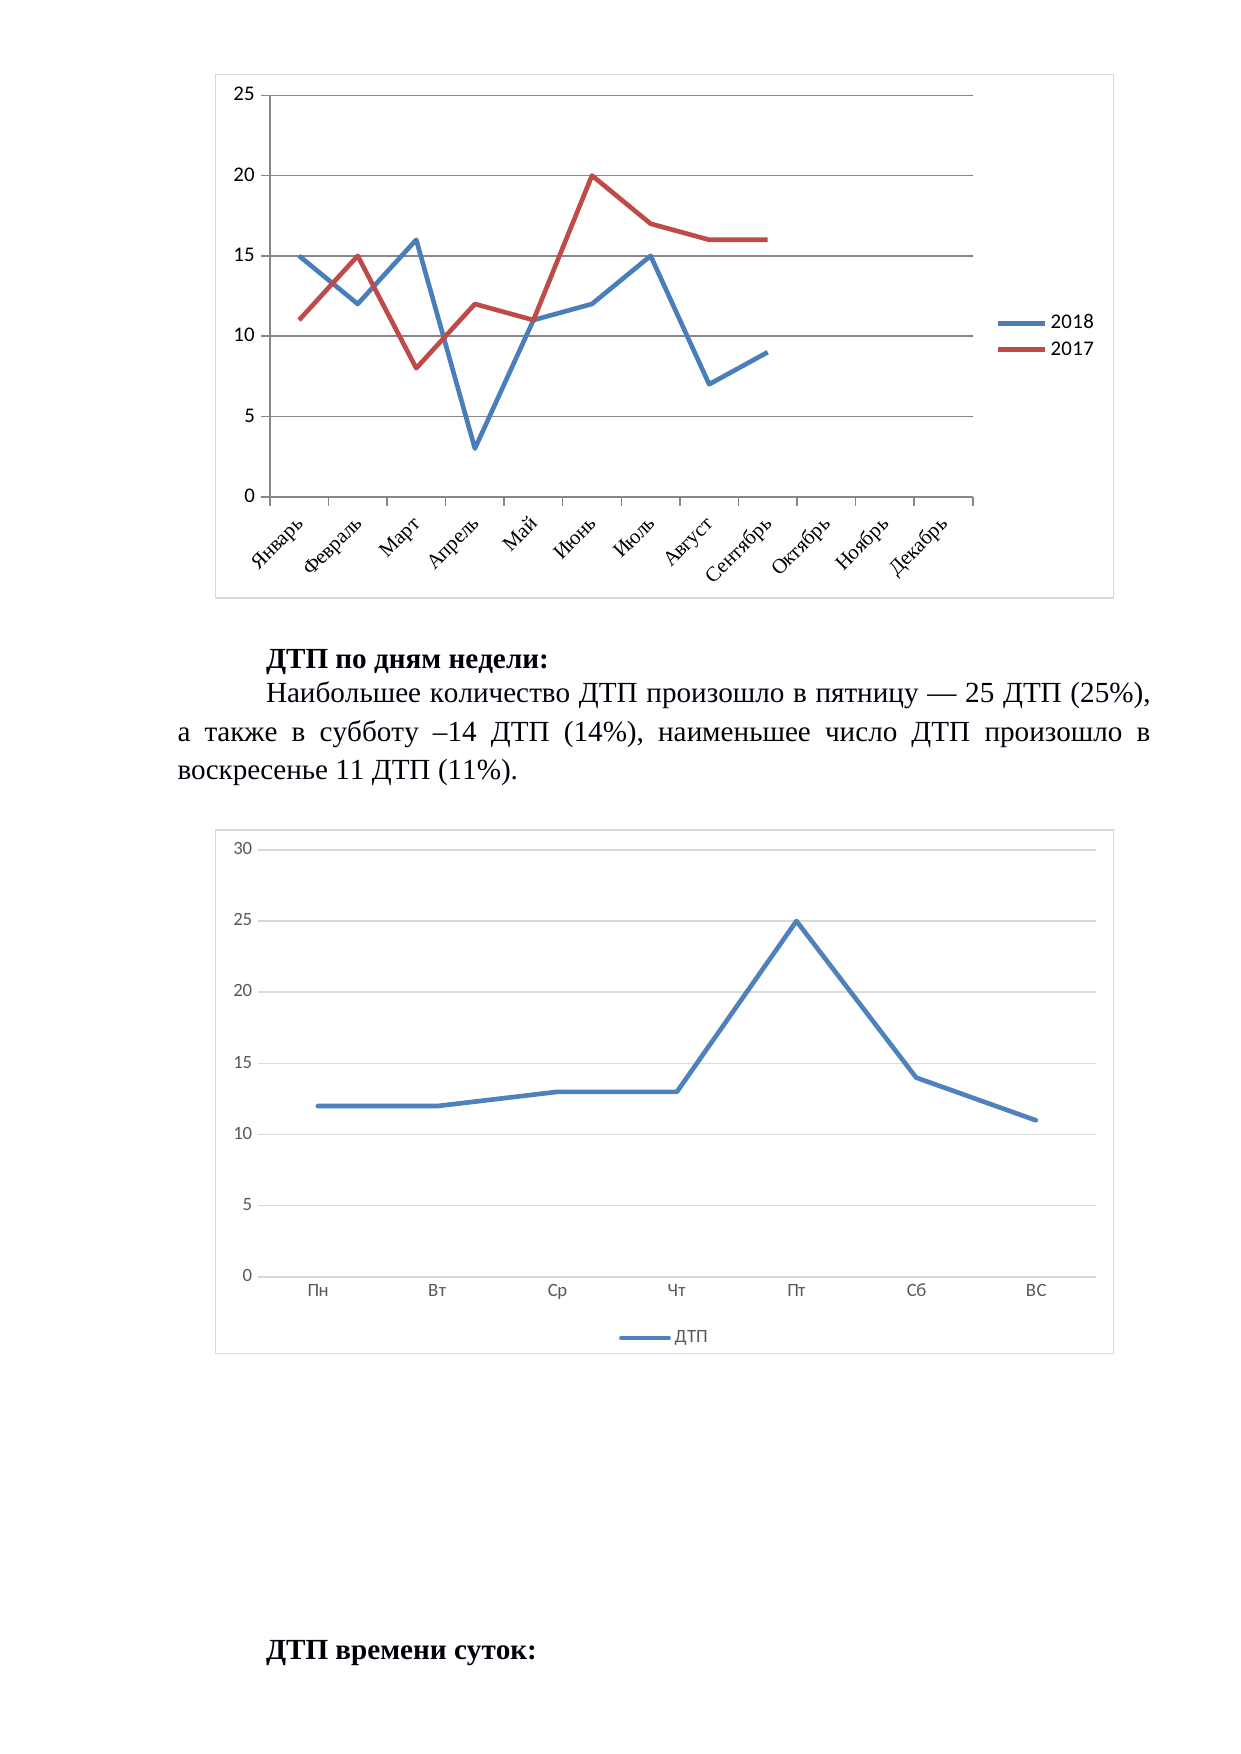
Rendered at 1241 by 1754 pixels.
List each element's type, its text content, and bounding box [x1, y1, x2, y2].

text Наибольшее количество ДТП произошло в пятницу — 25 ДТП (25%), а также в субботу –14 ДТП (14%), наименьшее число ДТП произошло в воскресенье 11 ДТП (11%). [177, 675, 1152, 786]
text ДТП времени суток: [177, 1632, 1152, 1665]
text ДТП по дням недели: [177, 642, 1152, 675]
